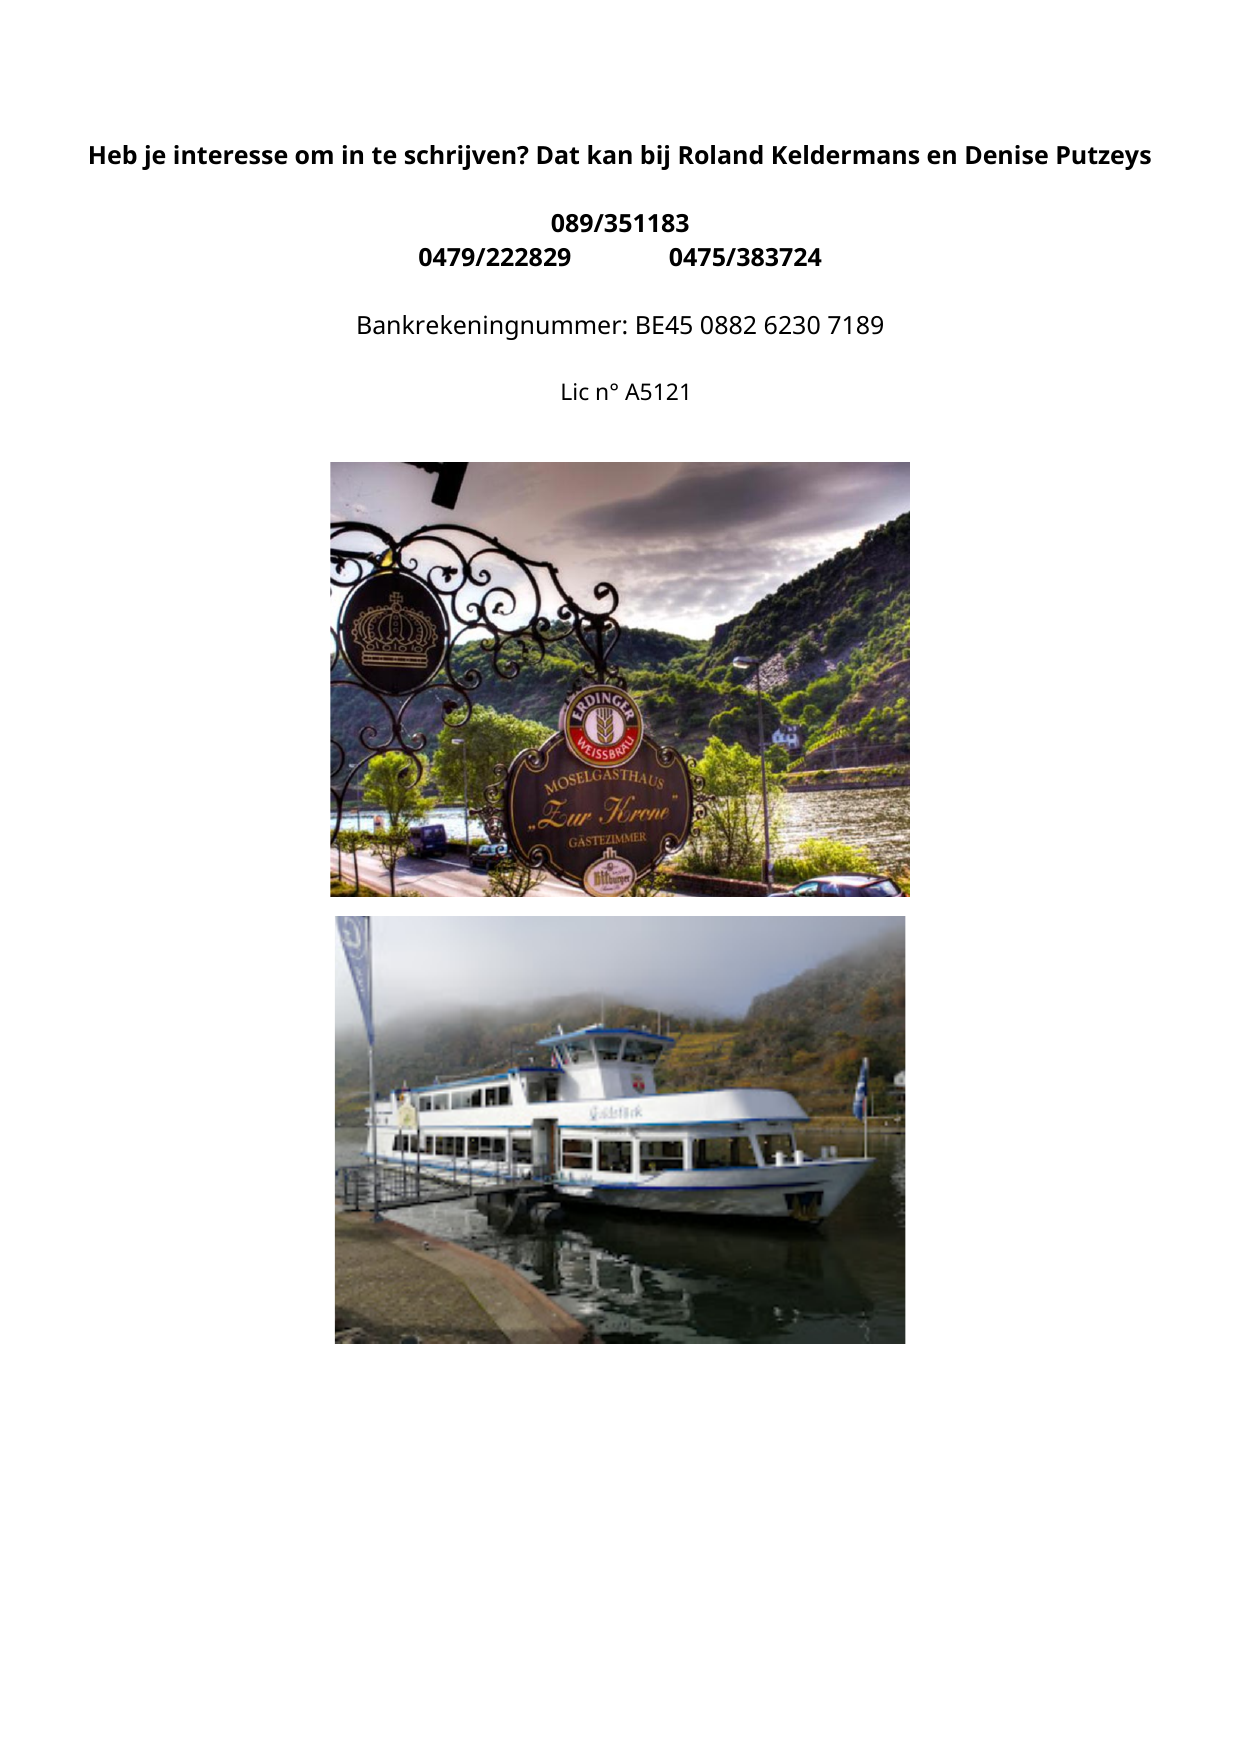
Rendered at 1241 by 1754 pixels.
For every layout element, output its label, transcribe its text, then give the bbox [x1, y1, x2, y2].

text Lic n° A5121 [75, 376, 1165, 407]
text 0479/222829 0475/383724 [75, 240, 1165, 274]
picture [330, 462, 910, 897]
text 089/351183 [75, 206, 1165, 240]
picture [334, 916, 906, 1344]
text Heb je interesse om in te schrijven? Dat kan bij Roland Keldermans en Denise Putzeys [75, 137, 1165, 172]
text Bankrekeningnummer: BE45 0882 6230 7189 [75, 308, 1165, 342]
